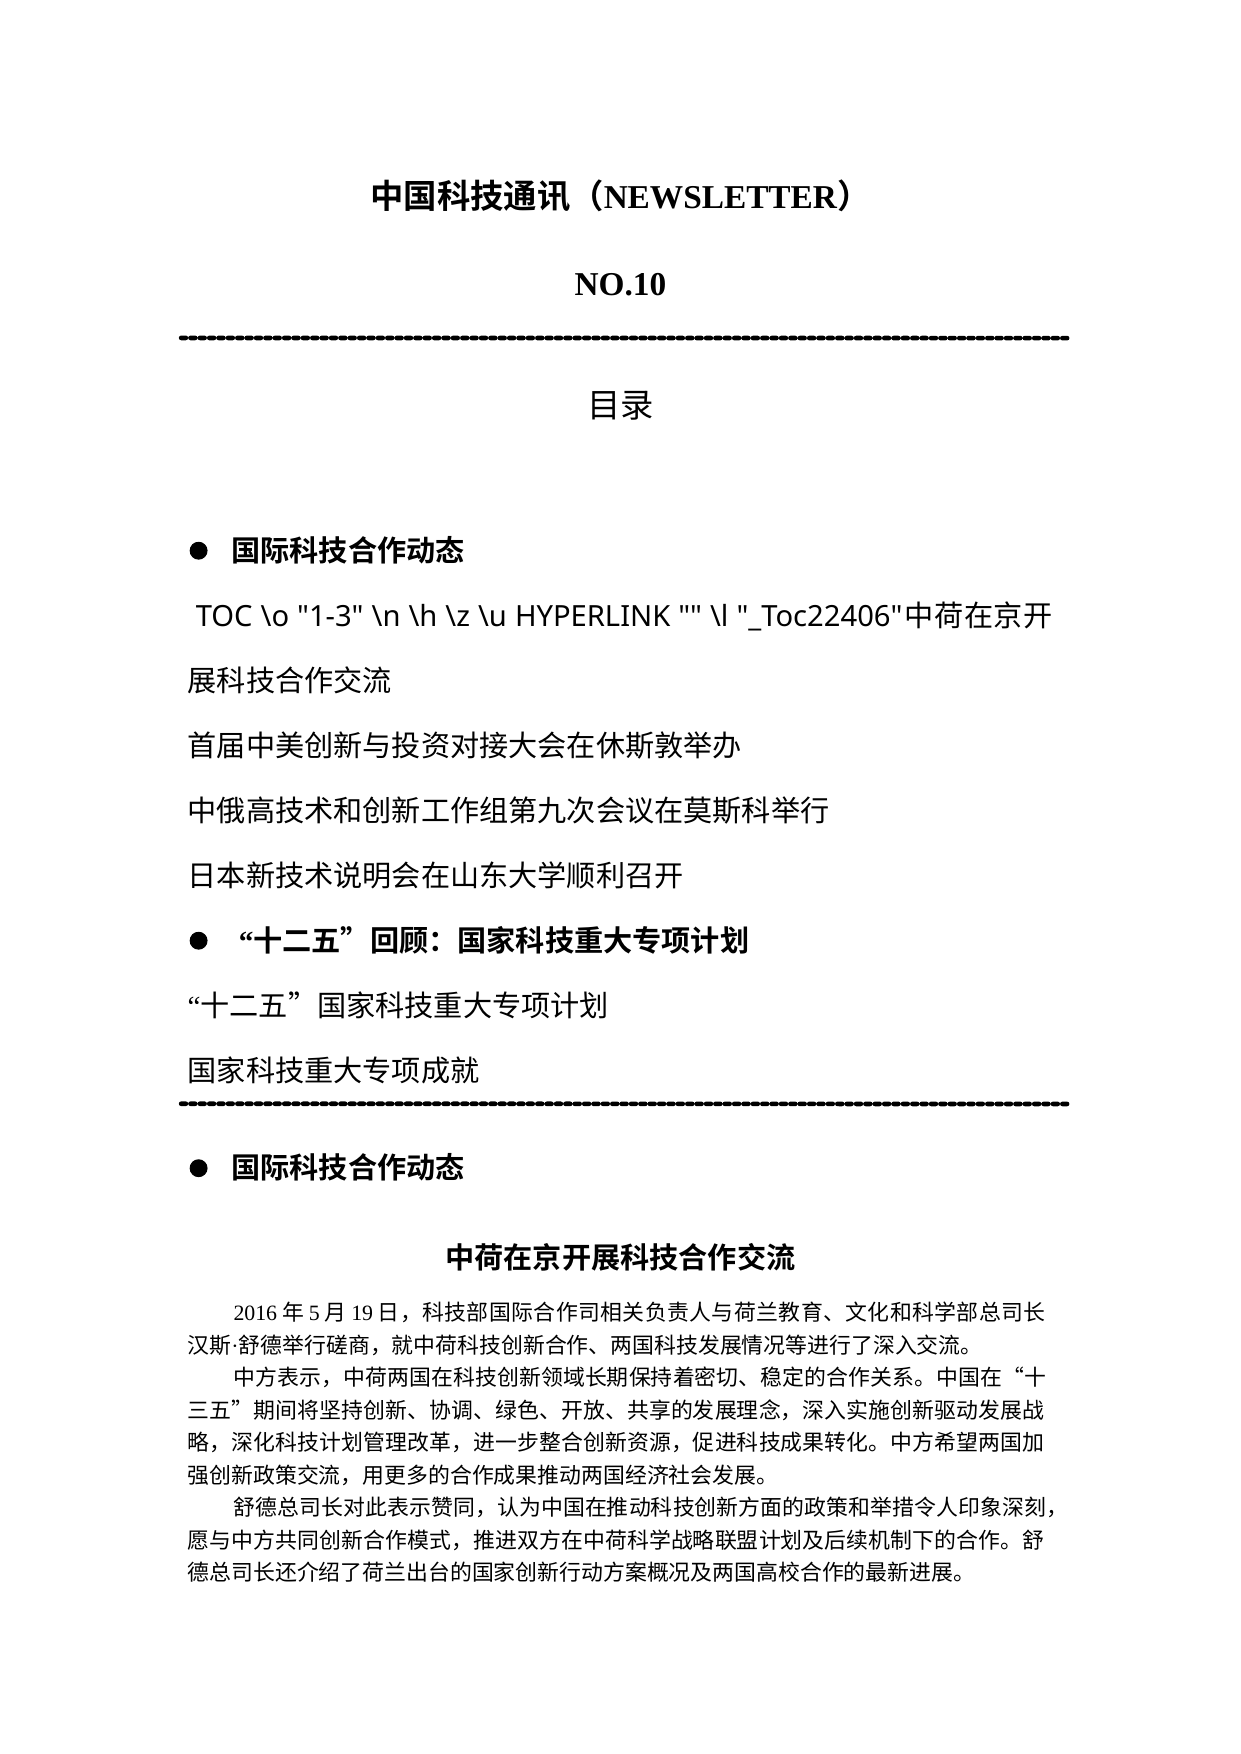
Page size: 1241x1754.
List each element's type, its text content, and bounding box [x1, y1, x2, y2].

list 国际科技合作动态 [187, 516, 1053, 581]
text 中国科技通讯（NEWSLETTER） [187, 162, 1053, 227]
text 舒德总司长对此表示赞同，认为中国在推动科技创新方面的政策和举措令人印象深刻，愿与中方共同创新合作模式，推进双方在中荷科学战略联盟计划及后续机制下的合作。舒德总司长还介绍了荷兰出台的国家创新行动方案概况及两国高校合作的最新进展。 [187, 1490, 1047, 1587]
list 国际科技合作动态 [187, 1133, 1053, 1198]
text 中方表示，中荷两国在科技创新领域长期保持着密切、稳定的合作关系。中国在“十三五”期间将坚持创新、协调、绿色、开放、共享的发展理念，深入实施创新驱动发展战略，深化科技计划管理改革，进一步整合创新资源，促进科技成果转化。中方希望两国加强创新政策交流，用更多的合作成果推动两国经济社会发展。 [187, 1360, 1047, 1490]
title 中荷在京开展科技合作交流 [187, 1223, 1053, 1288]
text NO.10 [187, 251, 1053, 316]
text 目录 [187, 371, 1053, 436]
text 2016年5月19日，科技部国际合作司相关负责人与荷兰教育、文化和科学部总司长汉斯·舒德举行磋商，就中荷科技创新合作、两国科技发展情况等进行了深入交流。 [187, 1295, 1047, 1360]
